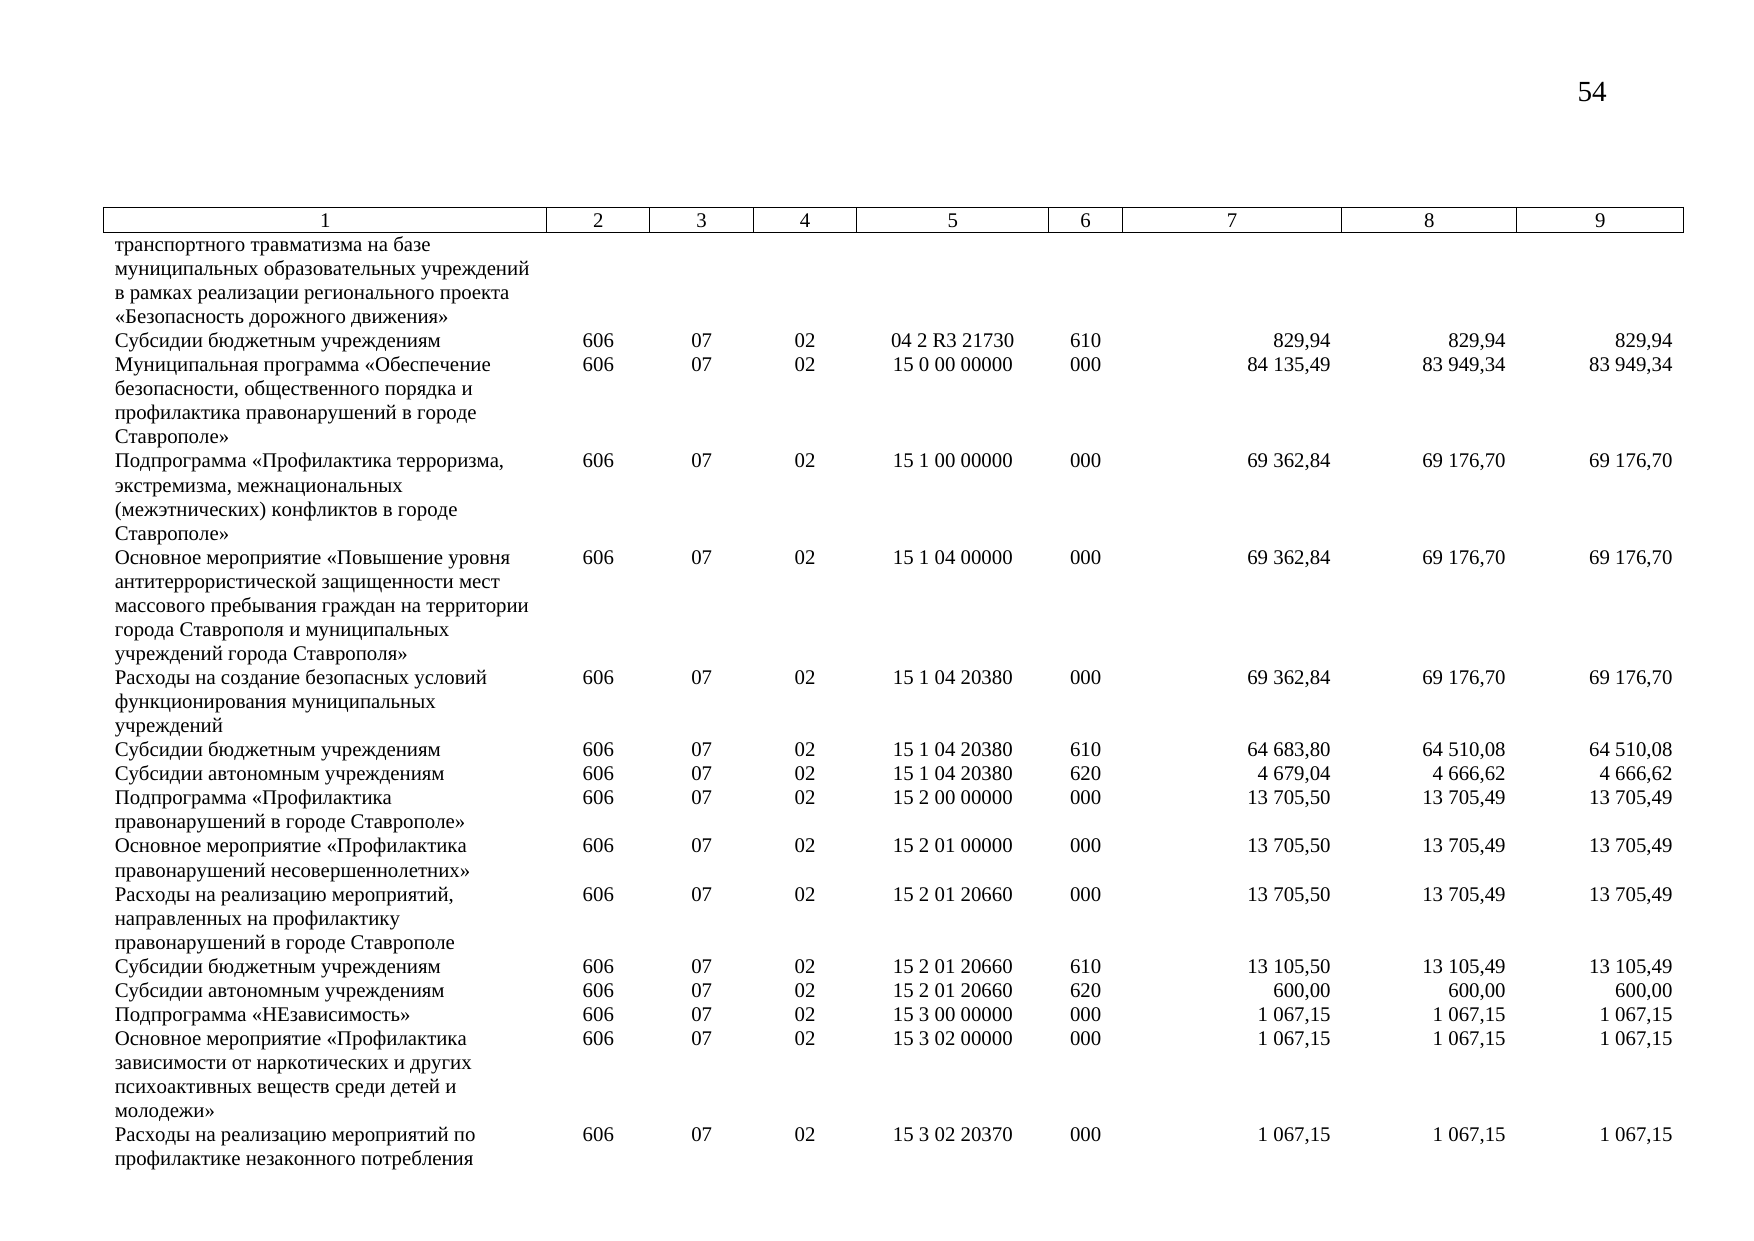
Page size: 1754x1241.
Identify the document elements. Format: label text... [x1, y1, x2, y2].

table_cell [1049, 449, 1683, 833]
table_header 8 [1342, 208, 1516, 232]
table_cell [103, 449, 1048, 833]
table_header 4 [754, 208, 856, 232]
table_header 5 [857, 208, 1048, 232]
table_header 2 [547, 208, 649, 232]
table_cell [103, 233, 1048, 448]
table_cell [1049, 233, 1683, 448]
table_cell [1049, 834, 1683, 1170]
table_header 6 [1049, 208, 1122, 232]
table_header 1 [104, 208, 546, 232]
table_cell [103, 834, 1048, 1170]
table_header 3 [650, 208, 753, 232]
table_header 9 [1517, 208, 1683, 232]
table_header 7 [1123, 208, 1341, 232]
